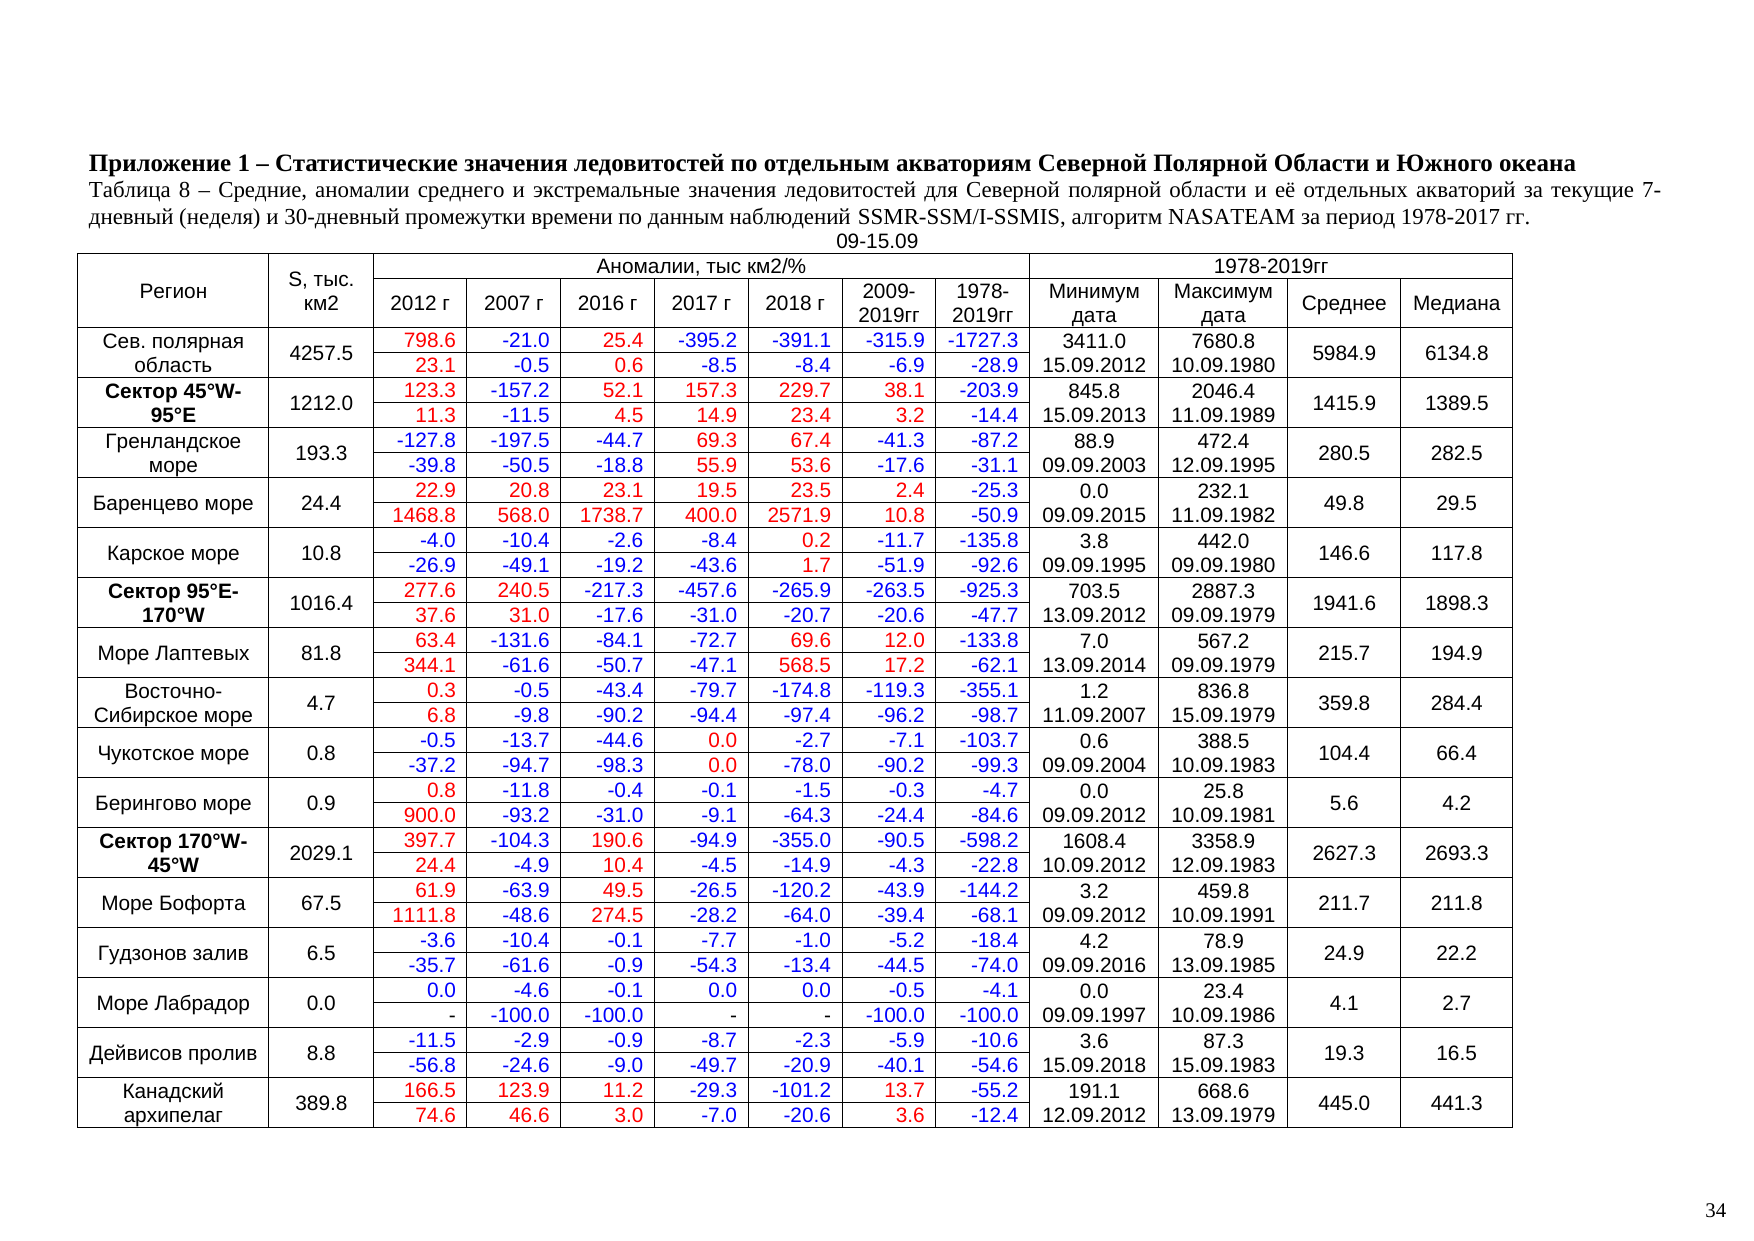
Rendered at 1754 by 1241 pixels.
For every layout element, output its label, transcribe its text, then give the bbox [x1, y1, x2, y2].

table_cell -127.8 [374, 428, 466, 452]
table_cell 166.5 [374, 1078, 466, 1102]
table_cell 344.1 [374, 653, 466, 677]
table_cell 388.5 10.09.1983 [1159, 728, 1287, 777]
table_cell -355.1 [936, 678, 1029, 702]
table_cell 0.0 [655, 728, 748, 752]
table_cell 211.8 [1401, 878, 1512, 927]
table_cell Море Лаптевых [78, 628, 268, 677]
table_cell Сектор 95°E-170°W [78, 578, 268, 627]
table_cell Сев. полярная область [78, 328, 268, 377]
table_cell -20.6 [843, 603, 935, 627]
table_cell 0.0 [749, 978, 842, 1002]
table_cell 0.9 [269, 778, 373, 827]
table_cell -54.3 [655, 953, 748, 977]
table_cell -0.4 [561, 778, 654, 802]
table_cell 1.2 11.09.2007 [1030, 678, 1158, 727]
table_cell -174.8 [749, 678, 842, 702]
table_cell 2029.1 [269, 828, 373, 877]
table_cell -8.7 [655, 1028, 748, 1052]
table_cell 568.5 [749, 653, 842, 677]
table_cell 836.8 15.09.1979 [1159, 678, 1287, 727]
table_cell -98.7 [936, 703, 1029, 727]
table_cell 400.0 [655, 503, 748, 527]
table_cell -4.5 [655, 853, 748, 877]
table_cell -26.9 [374, 553, 466, 577]
table_cell -157.2 [467, 378, 560, 402]
table_cell -72.7 [655, 628, 748, 652]
table_cell -2.7 [749, 728, 842, 752]
table_cell -54.6 [936, 1053, 1029, 1077]
table_cell 0.6 09.09.2004 [1030, 728, 1158, 777]
table_cell -97.4 [749, 703, 842, 727]
table_cell -28.2 [655, 903, 748, 927]
table_cell -24.4 [843, 803, 935, 827]
table_cell -43.9 [843, 878, 935, 902]
table_cell -315.9 [843, 328, 935, 352]
table_cell Минимум дата [1030, 279, 1158, 327]
table_cell -10.4 [467, 928, 560, 952]
table_cell 2009-2019гг [843, 279, 935, 327]
table_cell 1.7 [749, 553, 842, 577]
table_cell -4.9 [467, 853, 560, 877]
table_cell -87.2 [936, 428, 1029, 452]
table_cell Канадский архипелаг [78, 1078, 268, 1127]
table_cell -90.5 [843, 828, 935, 852]
table_cell -0.3 [843, 778, 935, 802]
table_cell -74.0 [936, 953, 1029, 977]
table_cell 2887.3 09.09.1979 [1159, 578, 1287, 627]
table_cell 22.9 [374, 478, 466, 502]
table_cell 1415.9 [1288, 378, 1400, 427]
table_cell 3.6 15.09.2018 [1030, 1028, 1158, 1077]
table_cell 2012 г [374, 279, 466, 327]
table_cell -4.6 [467, 978, 560, 1002]
table_cell -10.6 [936, 1028, 1029, 1052]
table_cell -63.9 [467, 878, 560, 902]
table_cell 0.2 [749, 528, 842, 552]
table_cell -395.2 [655, 328, 748, 352]
table_cell Максимум дата [1159, 279, 1287, 327]
table_cell 568.0 [467, 503, 560, 527]
table_cell 442.0 09.09.1980 [1159, 528, 1287, 577]
table_cell -4.3 [843, 853, 935, 877]
table_cell -217.3 [561, 578, 654, 602]
table_cell 389.8 [269, 1078, 373, 1127]
table_cell 0.8 [374, 778, 466, 802]
table_cell 5984.9 [1288, 328, 1400, 377]
table_cell Баренцево море [78, 478, 268, 527]
table_cell -598.2 [936, 828, 1029, 852]
table_cell 900.0 [374, 803, 466, 827]
table_cell 1978-2019гг [936, 279, 1029, 327]
table_cell Сектор 45°W-95°E [78, 378, 268, 427]
table_cell 123.9 [467, 1078, 560, 1102]
table_cell 1898.3 [1401, 578, 1512, 627]
table_cell -98.3 [561, 753, 654, 777]
table_cell -47.7 [936, 603, 1029, 627]
table_cell -14.4 [936, 403, 1029, 427]
table_cell 277.6 [374, 578, 466, 602]
table_cell -61.6 [467, 953, 560, 977]
table_cell 215.7 [1288, 628, 1400, 677]
table_cell 0.0 [655, 753, 748, 777]
table_cell -49.1 [467, 553, 560, 577]
table_cell 46.6 [467, 1103, 560, 1127]
table_cell 274.5 [561, 903, 654, 927]
table_cell Среднее [1288, 279, 1400, 327]
table_cell -21.0 [467, 328, 560, 352]
table_cell 23.5 [749, 478, 842, 502]
table_cell 2017 г [655, 279, 748, 327]
table_cell 117.8 [1401, 528, 1512, 577]
table_cell -94.9 [655, 828, 748, 852]
table_cell 1608.4 10.09.2012 [1030, 828, 1158, 877]
table_cell 29.5 [1401, 478, 1512, 527]
table_cell Море Лабрадор [78, 978, 268, 1027]
table_cell -5.2 [843, 928, 935, 952]
table_cell 14.9 [655, 403, 748, 427]
table_cell -44.7 [561, 428, 654, 452]
table_cell -94.4 [655, 703, 748, 727]
table_cell 282.5 [1401, 428, 1512, 477]
table_cell -131.6 [467, 628, 560, 652]
table_cell -144.2 [936, 878, 1029, 902]
table_cell 66.4 [1401, 728, 1512, 777]
table_cell 10.8 [843, 503, 935, 527]
table_cell 11.2 [561, 1078, 654, 1102]
table_cell 2571.9 [749, 503, 842, 527]
table_cell 445.0 [1288, 1078, 1400, 1127]
table_cell Дейвисов пролив [78, 1028, 268, 1077]
table_cell -1.5 [749, 778, 842, 802]
table_cell -20.9 [749, 1053, 842, 1077]
table_cell -94.7 [467, 753, 560, 777]
table_cell -9.1 [655, 803, 748, 827]
table_cell 10.4 [561, 853, 654, 877]
table_cell -100.0 [936, 1003, 1029, 1027]
table_cell 23.1 [374, 353, 466, 377]
table_cell 87.3 15.09.1983 [1159, 1028, 1287, 1077]
table_cell Чукотское море [78, 728, 268, 777]
table_cell -133.8 [936, 628, 1029, 652]
table_cell -41.3 [843, 428, 935, 452]
table_cell 123.3 [374, 378, 466, 402]
table_cell -64.0 [749, 903, 842, 927]
table_cell 798.6 [374, 328, 466, 352]
table_cell -19.2 [561, 553, 654, 577]
table_cell 69.3 [655, 428, 748, 452]
table_cell -84.1 [561, 628, 654, 652]
table_cell -49.7 [655, 1053, 748, 1077]
table_cell 397.7 [374, 828, 466, 852]
table_cell -47.1 [655, 653, 748, 677]
table_cell 25.8 10.09.1981 [1159, 778, 1287, 827]
table_cell Гренландское море [78, 428, 268, 477]
table_cell -6.9 [843, 353, 935, 377]
table_cell -50.5 [467, 453, 560, 477]
table_cell -24.6 [467, 1053, 560, 1077]
table_cell 191.1 12.09.2012 [1030, 1078, 1158, 1127]
table_cell -12.4 [936, 1103, 1029, 1127]
table_cell 23.4 [749, 403, 842, 427]
table_cell Берингово море [78, 778, 268, 827]
table_cell 10.8 [269, 528, 373, 577]
table_cell 3411.0 15.09.2012 [1030, 328, 1158, 377]
table_cell -11.8 [467, 778, 560, 802]
table_cell 1212.0 [269, 378, 373, 427]
table_cell - [749, 1003, 842, 1027]
table_cell 61.9 [374, 878, 466, 902]
table_cell -3.6 [374, 928, 466, 952]
table_cell -92.6 [936, 553, 1029, 577]
table_cell 280.5 [1288, 428, 1400, 477]
table_cell 194.9 [1401, 628, 1512, 677]
table_cell 22.2 [1401, 928, 1512, 977]
table_cell 11.3 [374, 403, 466, 427]
table_cell 88.9 09.09.2003 [1030, 428, 1158, 477]
table_cell - [655, 1003, 748, 1027]
table_cell 1941.6 [1288, 578, 1400, 627]
text 09-15.09 [89, 229, 1665, 253]
table_cell -7.0 [655, 1103, 748, 1127]
table_cell -29.3 [655, 1078, 748, 1102]
table_cell -64.3 [749, 803, 842, 827]
table_cell 472.4 12.09.1995 [1159, 428, 1287, 477]
table_cell -14.9 [749, 853, 842, 877]
table_cell 232.1 11.09.1982 [1159, 478, 1287, 527]
table_cell -2.6 [561, 528, 654, 552]
table_cell -2.9 [467, 1028, 560, 1052]
table_cell -44.5 [843, 953, 935, 977]
table_header Регион [78, 254, 268, 327]
table_cell 24.4 [374, 853, 466, 877]
table_cell -0.9 [561, 1028, 654, 1052]
table_cell -61.6 [467, 653, 560, 677]
table_cell 49.8 [1288, 478, 1400, 527]
table_cell -93.2 [467, 803, 560, 827]
table_cell -9.0 [561, 1053, 654, 1077]
table_cell 0.0 [374, 978, 466, 1002]
table_cell 2.7 [1401, 978, 1512, 1027]
table_cell 1111.8 [374, 903, 466, 927]
table_cell 8.8 [269, 1028, 373, 1077]
table_cell -18.8 [561, 453, 654, 477]
table_cell -62.1 [936, 653, 1029, 677]
table_cell -7.1 [843, 728, 935, 752]
table_cell 16.5 [1401, 1028, 1512, 1077]
table_cell 52.1 [561, 378, 654, 402]
table_cell 69.6 [749, 628, 842, 652]
table_cell -11.7 [843, 528, 935, 552]
table_cell -0.9 [561, 953, 654, 977]
table_cell 23.4 10.09.1986 [1159, 978, 1287, 1027]
table_cell -4.7 [936, 778, 1029, 802]
table_cell 2693.3 [1401, 828, 1512, 877]
table_cell 4.5 [561, 403, 654, 427]
table_cell -50.7 [561, 653, 654, 677]
table_cell 3.0 [561, 1103, 654, 1127]
table_cell 67.5 [269, 878, 373, 927]
table_cell 24.9 [1288, 928, 1400, 977]
table_cell -48.6 [467, 903, 560, 927]
table_cell -120.2 [749, 878, 842, 902]
table_cell 2627.3 [1288, 828, 1400, 877]
table_cell -78.0 [749, 753, 842, 777]
table_header 1978-2019гг [1030, 254, 1512, 278]
table_cell -44.6 [561, 728, 654, 752]
table_header S, тыс. км2 [269, 254, 373, 327]
table_cell 441.3 [1401, 1078, 1512, 1127]
table_cell -197.5 [467, 428, 560, 452]
table_cell -17.6 [843, 453, 935, 477]
table_cell -203.9 [936, 378, 1029, 402]
table_cell 2018 г [749, 279, 842, 327]
table_cell 0.0 09.09.2012 [1030, 778, 1158, 827]
table_header Аномалии, тыс км2/% [374, 254, 1029, 278]
table_cell 3358.9 12.09.1983 [1159, 828, 1287, 877]
table_cell -0.5 [843, 978, 935, 1002]
table_cell 13.7 [843, 1078, 935, 1102]
table_cell 1389.5 [1401, 378, 1512, 427]
table_cell 23.1 [561, 478, 654, 502]
table_cell -13.4 [749, 953, 842, 977]
table_cell 668.6 13.09.1979 [1159, 1078, 1287, 1127]
table_cell 0.0 [655, 978, 748, 1002]
table_cell 284.4 [1401, 678, 1512, 727]
table_cell 2.4 [843, 478, 935, 502]
table_cell Море Бофорта [78, 878, 268, 927]
table_cell -11.5 [467, 403, 560, 427]
table_cell 567.2 09.09.1979 [1159, 628, 1287, 677]
table_cell -2.3 [749, 1028, 842, 1052]
table_cell -31.0 [655, 603, 748, 627]
table_cell -7.7 [655, 928, 748, 952]
table_cell -5.9 [843, 1028, 935, 1052]
table_cell 0.3 [374, 678, 466, 702]
table_cell -11.5 [374, 1028, 466, 1052]
table_cell -90.2 [561, 703, 654, 727]
table_cell 31.0 [467, 603, 560, 627]
table_cell -79.7 [655, 678, 748, 702]
table_cell -9.8 [467, 703, 560, 727]
table_cell 4.2 [1401, 778, 1512, 827]
table_cell 7.0 13.09.2014 [1030, 628, 1158, 677]
table_cell -84.6 [936, 803, 1029, 827]
table_cell -0.1 [561, 978, 654, 1002]
table_cell 359.8 [1288, 678, 1400, 727]
table_cell -100.0 [561, 1003, 654, 1027]
table_cell 4257.5 [269, 328, 373, 377]
table_cell 6.8 [374, 703, 466, 727]
table_cell -96.2 [843, 703, 935, 727]
table_cell 2046.4 11.09.1989 [1159, 378, 1287, 427]
table_cell -43.6 [655, 553, 748, 577]
table_cell -1727.3 [936, 328, 1029, 352]
table_cell Гудзонов залив [78, 928, 268, 977]
table_cell 63.4 [374, 628, 466, 652]
subtitle Приложение 1 – Статистические значения ледовитостей по отдельным акваториям Северной Полярной Области и Южного океана [89, 148, 1665, 176]
table_cell -0.1 [561, 928, 654, 952]
table_cell 1468.8 [374, 503, 466, 527]
table_cell -90.2 [843, 753, 935, 777]
table_cell 20.8 [467, 478, 560, 502]
table_cell -20.6 [749, 1103, 842, 1127]
table_cell 3.8 09.09.1995 [1030, 528, 1158, 577]
table_cell -39.8 [374, 453, 466, 477]
table_cell 240.5 [467, 578, 560, 602]
table_cell -101.2 [749, 1078, 842, 1102]
table_cell Медиана [1401, 279, 1512, 327]
subtitle Таблица 8 – Средние, аномалии среднего и экстремальные значения ледовитостей для Северной полярной области и её отдельных акваторий за текущие 7-дневный (неделя) и 30-дневный промежутки времени по данным наблюдений SSMR-SSM/I-SSMIS, алгоритм NASATEAM за период 1978-2017 гг. [89, 176, 1665, 229]
table_cell -37.2 [374, 753, 466, 777]
table_cell 0.6 [561, 353, 654, 377]
table_cell -68.1 [936, 903, 1029, 927]
table_cell 4.7 [269, 678, 373, 727]
table_cell 2007 г [467, 279, 560, 327]
table_cell 229.7 [749, 378, 842, 402]
table_cell -265.9 [749, 578, 842, 602]
table_cell -925.3 [936, 578, 1029, 602]
table_cell 4.2 09.09.2016 [1030, 928, 1158, 977]
table_cell -100.0 [467, 1003, 560, 1027]
table_cell -10.4 [467, 528, 560, 552]
table_cell -56.8 [374, 1053, 466, 1077]
table_cell 3.2 09.09.2012 [1030, 878, 1158, 927]
table_cell 0.0 [269, 978, 373, 1027]
table_cell 211.7 [1288, 878, 1400, 927]
table_cell -17.6 [561, 603, 654, 627]
table_cell 190.6 [561, 828, 654, 852]
table_cell -135.8 [936, 528, 1029, 552]
table_cell 67.4 [749, 428, 842, 452]
table_cell 24.4 [269, 478, 373, 527]
table_cell -8.4 [749, 353, 842, 377]
table_cell 0.0 09.09.2015 [1030, 478, 1158, 527]
table_cell -31.1 [936, 453, 1029, 477]
table_cell 0.8 [269, 728, 373, 777]
table_cell 3.6 [843, 1103, 935, 1127]
table_cell 19.5 [655, 478, 748, 502]
table_cell 17.2 [843, 653, 935, 677]
table_cell 3.2 [843, 403, 935, 427]
table_cell 845.8 15.09.2013 [1030, 378, 1158, 427]
table_cell 5.6 [1288, 778, 1400, 827]
table_cell 1738.7 [561, 503, 654, 527]
table_cell -8.5 [655, 353, 748, 377]
table_cell 157.3 [655, 378, 748, 402]
table_cell 193.3 [269, 428, 373, 477]
table_cell 25.4 [561, 328, 654, 352]
table_cell -0.5 [467, 678, 560, 702]
table_cell -40.1 [843, 1053, 935, 1077]
table_cell 459.8 10.09.1991 [1159, 878, 1287, 927]
table_cell -263.5 [843, 578, 935, 602]
table_cell Карское море [78, 528, 268, 577]
table_cell -4.1 [936, 978, 1029, 1002]
table_cell -43.4 [561, 678, 654, 702]
table_cell -20.7 [749, 603, 842, 627]
table_cell -119.3 [843, 678, 935, 702]
table_cell 104.4 [1288, 728, 1400, 777]
table_cell 55.9 [655, 453, 748, 477]
table_cell -0.5 [467, 353, 560, 377]
table_cell -0.5 [374, 728, 466, 752]
table_cell -28.9 [936, 353, 1029, 377]
table_cell -31.0 [561, 803, 654, 827]
table_cell -104.3 [467, 828, 560, 852]
table_cell -25.3 [936, 478, 1029, 502]
table_cell 81.8 [269, 628, 373, 677]
table_cell -22.8 [936, 853, 1029, 877]
table_cell -18.4 [936, 928, 1029, 952]
table_cell -99.3 [936, 753, 1029, 777]
table_cell 0.0 09.09.1997 [1030, 978, 1158, 1027]
table_cell 78.9 13.09.1985 [1159, 928, 1287, 977]
table_cell -50.9 [936, 503, 1029, 527]
table_cell Сектор 170°W-45°W [78, 828, 268, 877]
table_cell -26.5 [655, 878, 748, 902]
table_cell -8.4 [655, 528, 748, 552]
table_cell -100.0 [843, 1003, 935, 1027]
table_cell -51.9 [843, 553, 935, 577]
table_cell 38.1 [843, 378, 935, 402]
table_cell -55.2 [936, 1078, 1029, 1102]
table_cell 37.6 [374, 603, 466, 627]
table_cell -1.0 [749, 928, 842, 952]
table_cell 19.3 [1288, 1028, 1400, 1077]
table_cell 703.5 13.09.2012 [1030, 578, 1158, 627]
table_cell -39.4 [843, 903, 935, 927]
table_cell Восточно-Сибирское море [78, 678, 268, 727]
table_cell 146.6 [1288, 528, 1400, 577]
table_cell 74.6 [374, 1103, 466, 1127]
table_cell -13.7 [467, 728, 560, 752]
table_cell -391.1 [749, 328, 842, 352]
table_cell 12.0 [843, 628, 935, 652]
table_cell 4.1 [1288, 978, 1400, 1027]
table_cell 2016 г [561, 279, 654, 327]
table_cell -0.1 [655, 778, 748, 802]
table_cell 1016.4 [269, 578, 373, 627]
table_cell 49.5 [561, 878, 654, 902]
table_cell -103.7 [936, 728, 1029, 752]
table_cell 7680.8 10.09.1980 [1159, 328, 1287, 377]
table_cell 6134.8 [1401, 328, 1512, 377]
table_cell -355.0 [749, 828, 842, 852]
table_cell - [374, 1003, 466, 1027]
table_cell -35.7 [374, 953, 466, 977]
table_cell -4.0 [374, 528, 466, 552]
table_cell -457.6 [655, 578, 748, 602]
table_cell 53.6 [749, 453, 842, 477]
table_cell 6.5 [269, 928, 373, 977]
